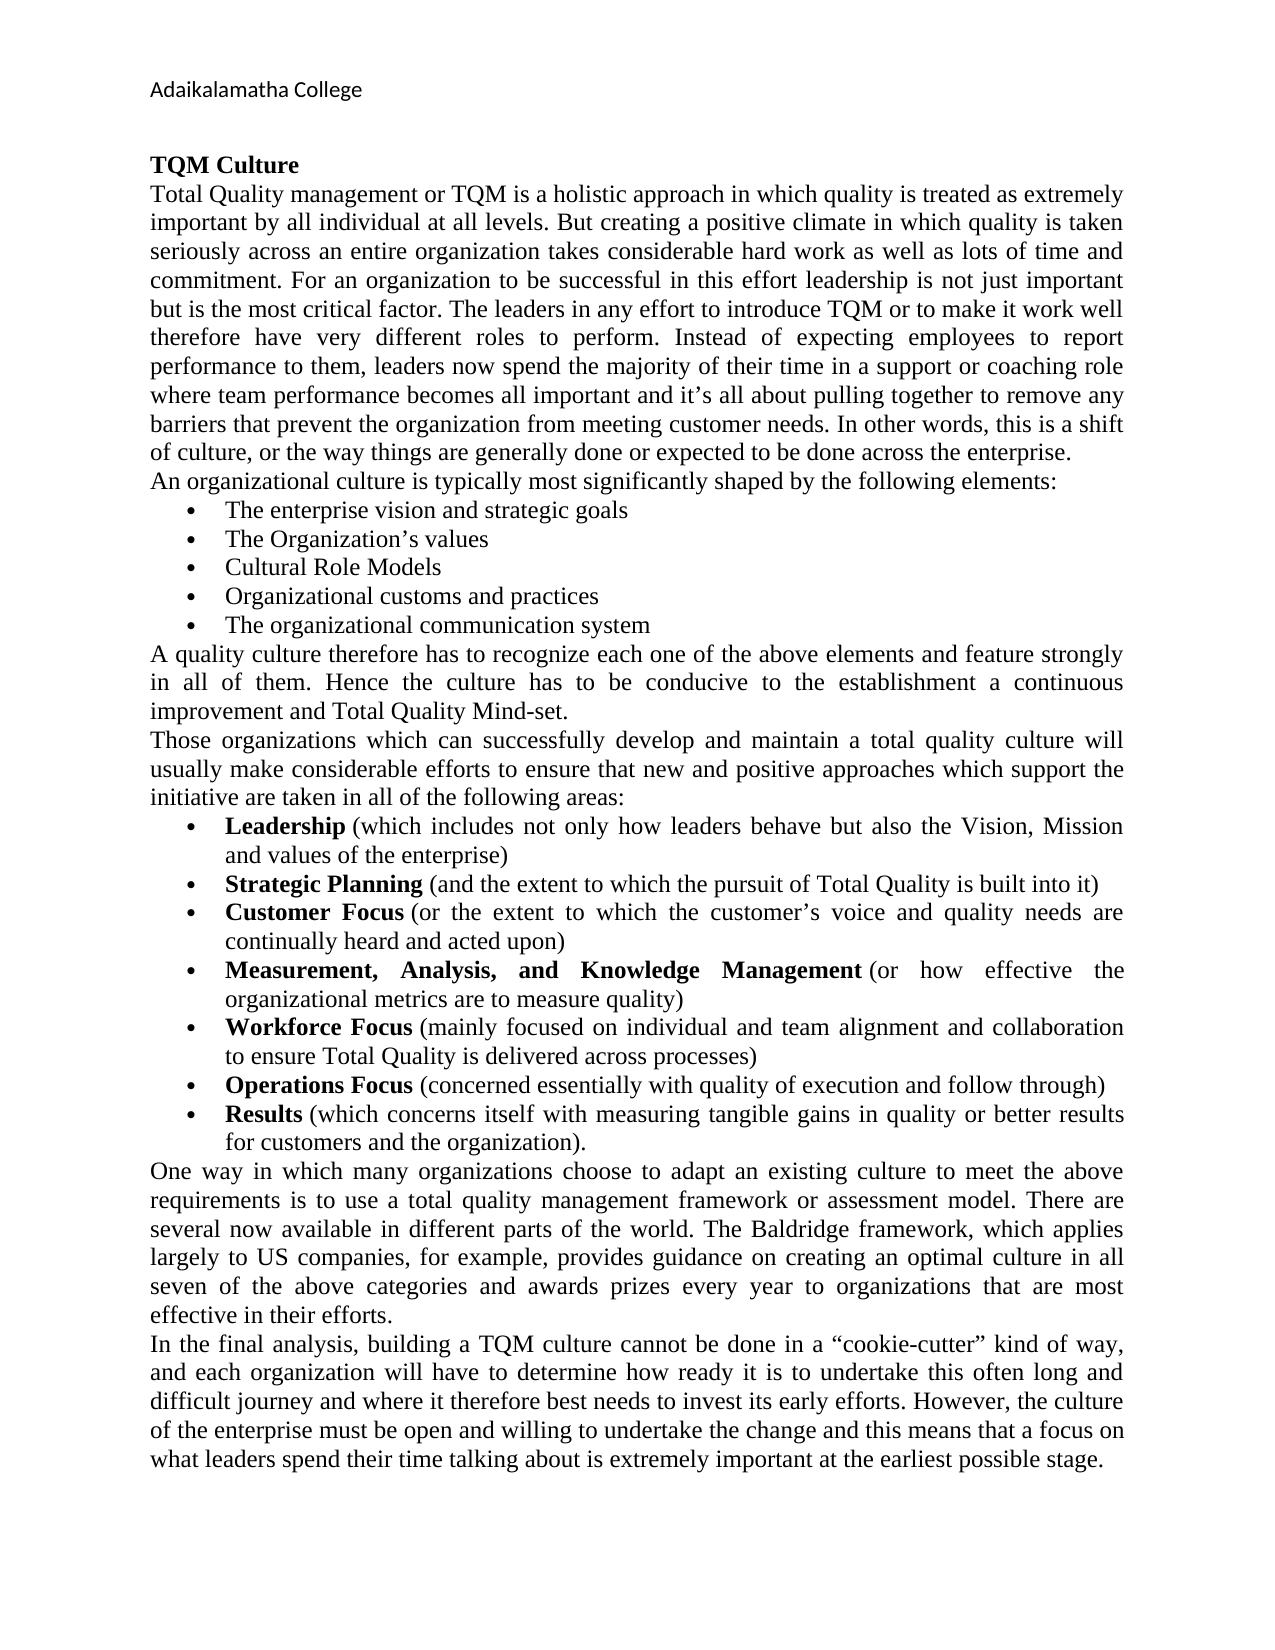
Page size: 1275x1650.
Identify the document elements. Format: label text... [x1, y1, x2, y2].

list Strategic Planning (and the extent to which the pursuit of Total Quality is built into it) [187, 869, 1125, 897]
text A quality culture therefore has to recognize each one of the above elements and feature strongly in all of them. Hence the culture has to be conducive to the establishment a continuous improvement and Total Quality Mind-set. [150, 639, 1125, 725]
text Those organizations which can successfully develop and maintain a total quality culture will usually make considerable efforts to ensure that new and positive approaches which support the initiative are taken in all of the following areas: [150, 725, 1125, 811]
list Measurement, Analysis, and Knowledge Management (or how effective the organizational metrics are to measure quality) [187, 955, 1125, 1012]
list Customer Focus (or the extent to which the customer’s voice and quality needs are continually heard and acted upon) [187, 897, 1125, 955]
list Organizational customs and practices [187, 581, 1125, 610]
text In the final analysis, building a TQM culture cannot be done in a “cookie-cutter” kind of way, and each organization will have to determine how ready it is to undertake this often long and difficult journey and where it therefore best needs to invest its early efforts. However, the culture of the enterprise must be open and willing to undertake the change and this means that a focus on what leaders spend their time talking about is extremely important at the earliest possible stage. [150, 1329, 1125, 1472]
list Workforce Focus (mainly focused on individual and team alignment and collaboration to ensure Total Quality is delivered across processes) [187, 1012, 1125, 1070]
text An organizational culture is typically most significantly shaped by the following elements: [150, 466, 1125, 495]
text One way in which many organizations choose to adapt an existing culture to meet the above requirements is to use a total quality management framework or assessment model. There are several now available in different parts of the world. The Baldridge framework, which applies largely to US companies, for example, provides guidance on creating an optimal culture in all seven of the above categories and awards prizes every year to organizations that are most effective in their efforts. [150, 1156, 1125, 1329]
list Cultural Role Models [187, 552, 1125, 581]
list The Organization’s values [187, 524, 1125, 552]
list Results (which concerns itself with measuring tangible gains in quality or better results for customers and the organization). [187, 1099, 1125, 1156]
list Leadership (which includes not only how leaders behave but also the Vision, Mission and values of the enterprise) [187, 811, 1125, 869]
list Operations Focus (concerned essentially with quality of execution and follow through) [187, 1070, 1125, 1099]
text TQM Culture [150, 150, 1125, 179]
list The enterprise vision and strategic goals [187, 495, 1125, 524]
text Total Quality management or TQM is a holistic approach in which quality is treated as extremely important by all individual at all levels. But creating a positive climate in which quality is taken seriously across an entire organization takes considerable hard work as well as lots of time and commitment. For an organization to be successful in this effort leadership is not just important but is the most critical factor. The leaders in any effort to introduce TQM or to make it work well therefore have very different roles to perform. Instead of expecting employees to report performance to them, leaders now spend the majority of their time in a support or coaching role where team performance becomes all important and it’s all about pulling together to remove any barriers that prevent the organization from meeting customer needs. In other words, this is a shift of culture, or the way things are generally done or expected to be done across the enterprise. [150, 179, 1125, 466]
list The organizational communication system [187, 610, 1125, 639]
